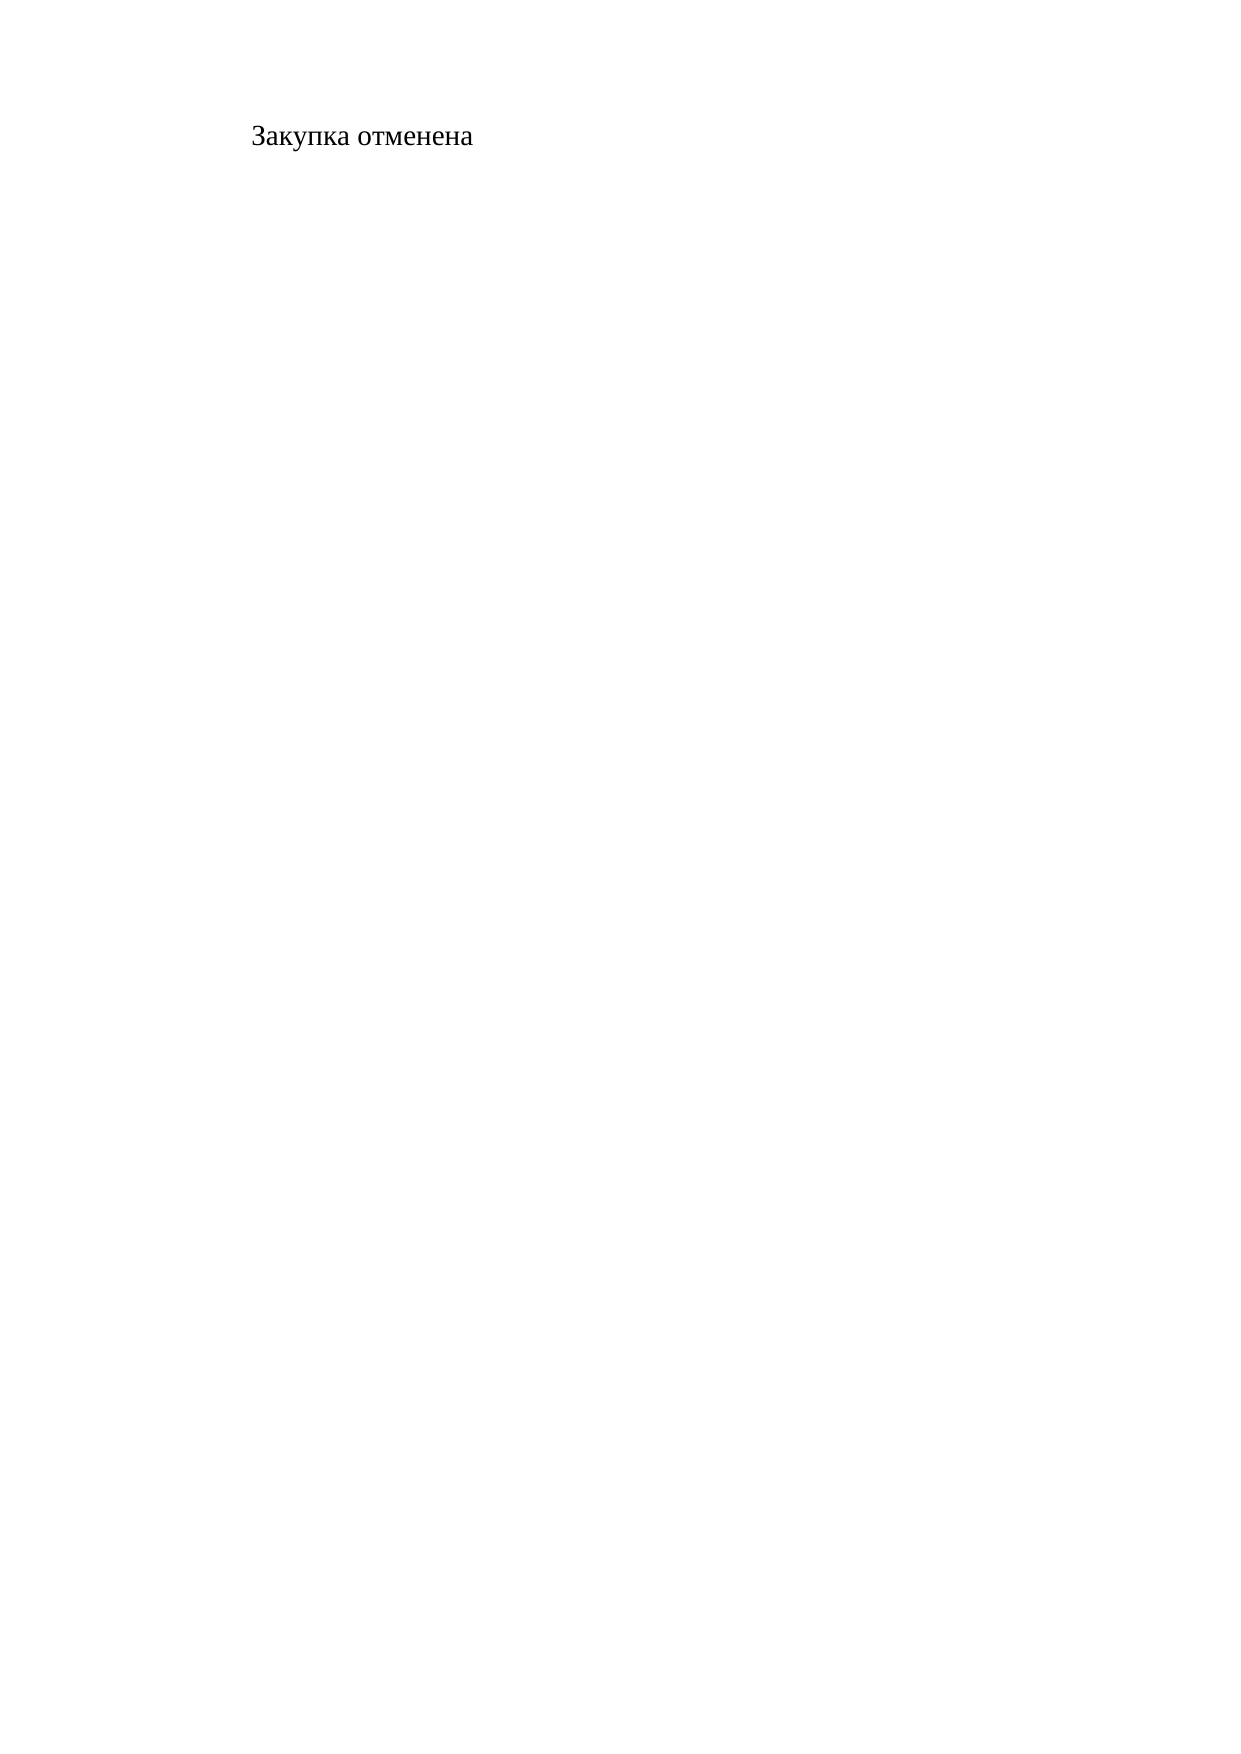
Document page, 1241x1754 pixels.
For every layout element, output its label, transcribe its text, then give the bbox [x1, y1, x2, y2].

text Закупка отменена [177, 118, 1152, 152]
